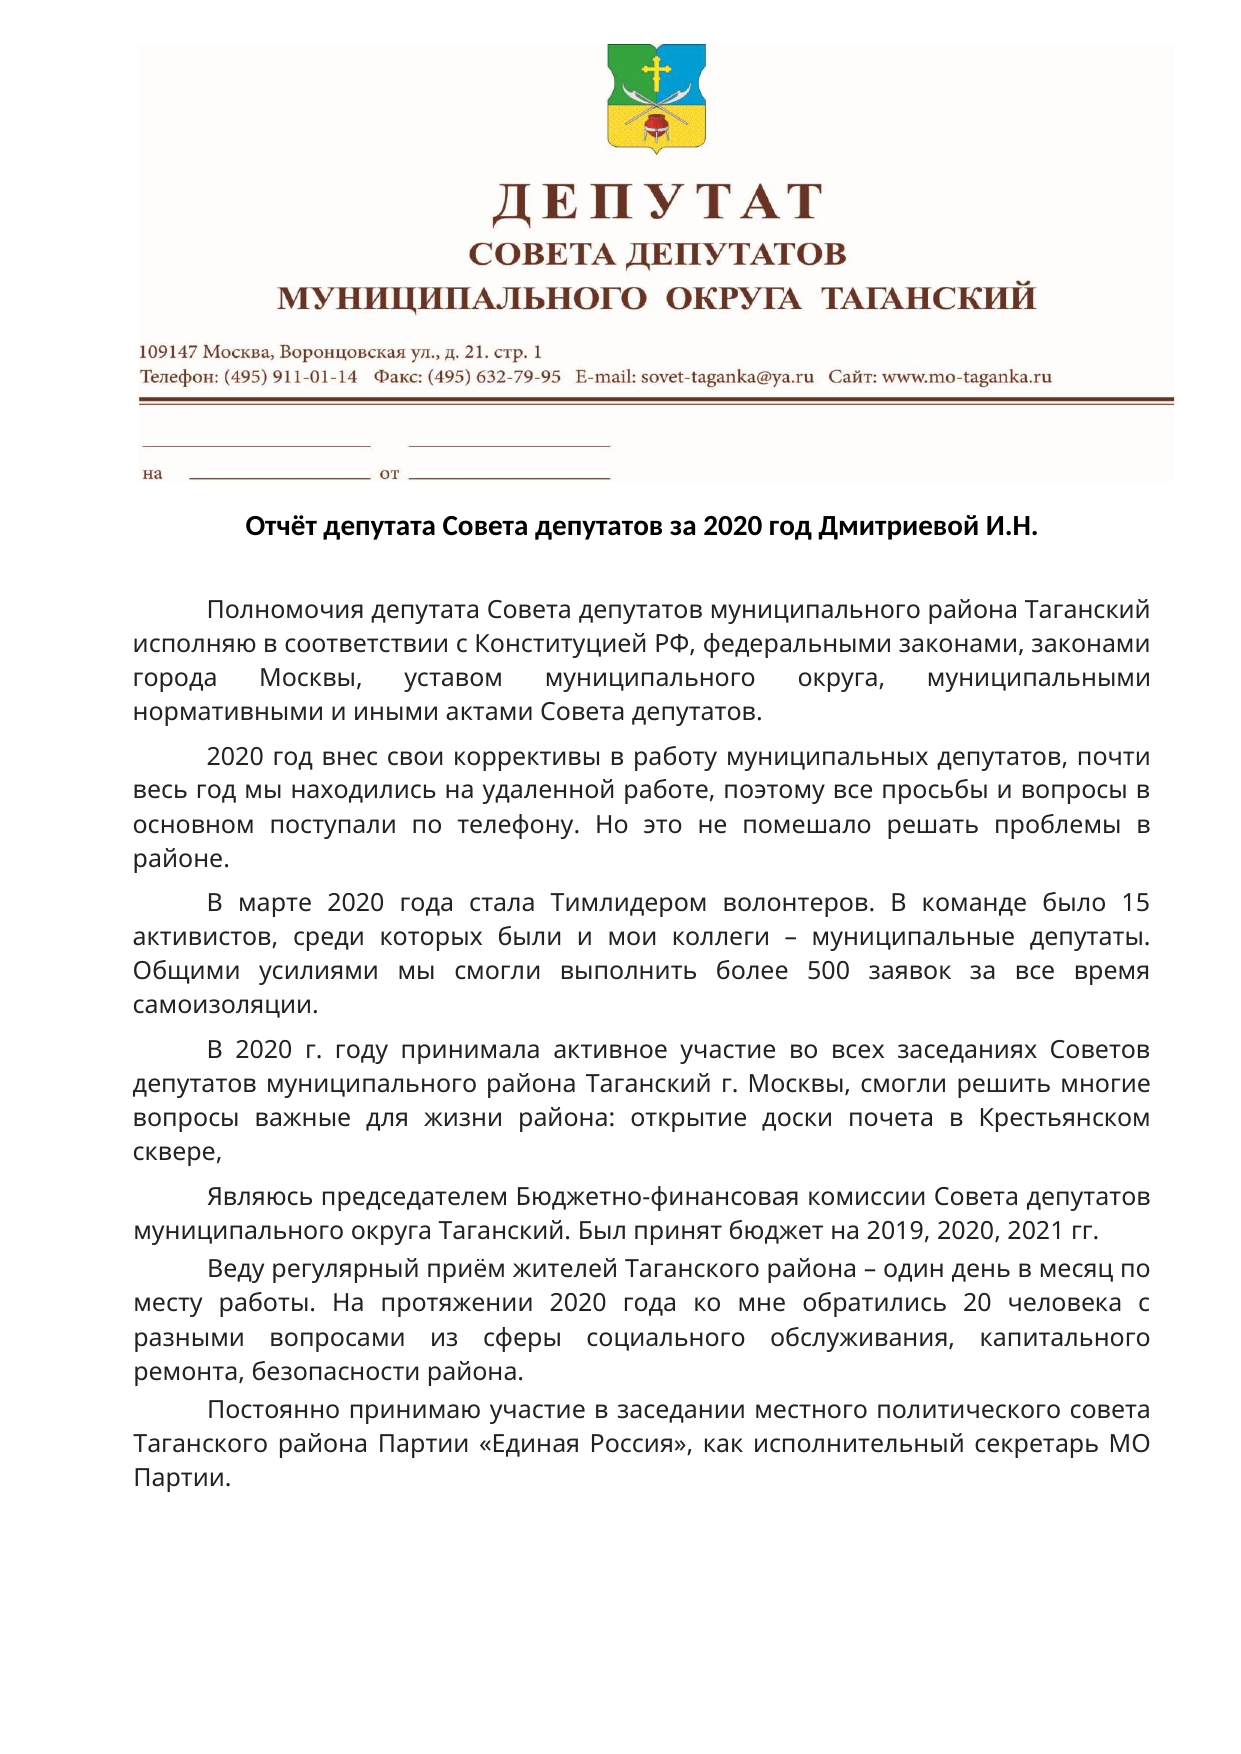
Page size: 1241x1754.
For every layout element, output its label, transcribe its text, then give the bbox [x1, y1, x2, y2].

text В марте 2020 года стала Тимлидером волонтеров. В команде было 15 активистов, среди которых были и мои коллеги – муниципальные депутаты. Общими усилиями мы смогли выполнить более 500 заявок за все время самоизоляции. [132, 885, 1152, 1021]
text 2020 год внес свои коррективы в работу муниципальных депутатов, почти весь год мы находились на удаленной работе, поэтому все просьбы и вопросы в основном поступали по телефону. Но это не помешало решать проблемы в районе. [132, 738, 1152, 874]
text Полномочия депутата Совета депутатов муниципального района Таганский исполняю в соответствии с Конституцией РФ, федеральными законами, законами города Москвы, уставом муниципального округа, муниципальными нормативными и иными актами Совета депутатов. [132, 591, 1152, 728]
text Отчёт депутата Совета депутатов за 2020 год Дмитриевой И.Н. [133, 507, 1152, 542]
picture [138, 44, 1175, 482]
text Веду регулярный приём жителей Таганского района – один день в месяц по месту работы. На протяжении 2020 года ко мне обратились 20 человека с разными вопросами из сферы социального обслуживания, капитального ремонта, безопасности района. [133, 1251, 1152, 1387]
text В 2020 г. году принимала активное участие во всех заседаниях Советов депутатов муниципального района Таганский г. Москвы, смогли решить многие вопросы важные для жизни района: открытие доски почета в Крестьянском сквере, [132, 1032, 1152, 1168]
text Постоянно принимаю участие в заседании местного политического совета Таганского района Партии «Единая Россия», как исполнительный секретарь МО Партии. [133, 1392, 1152, 1494]
text Являюсь председателем Бюджетно-финансовая комиссии Совета депутатов муниципального округа Таганский. Был принят бюджет на 2019, 2020, 2021 гг. [133, 1178, 1152, 1247]
